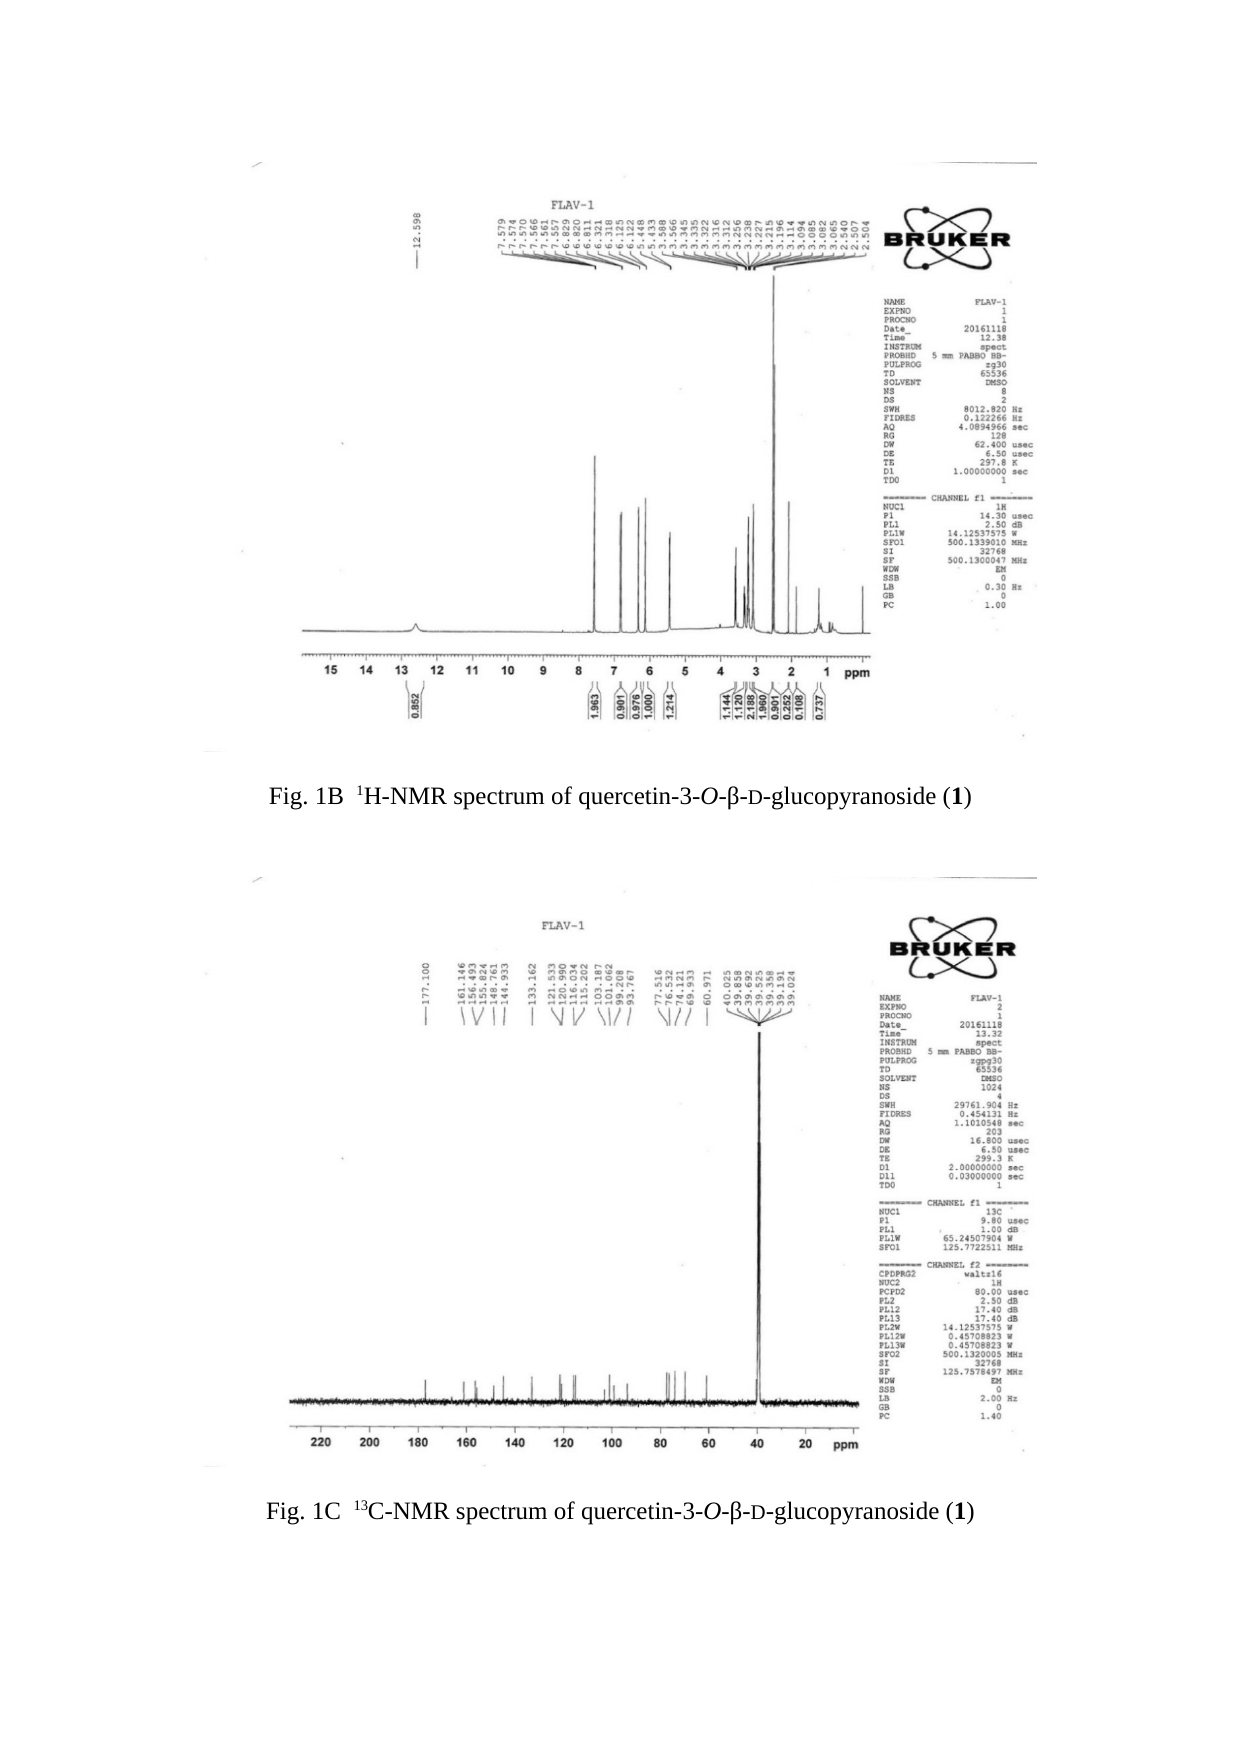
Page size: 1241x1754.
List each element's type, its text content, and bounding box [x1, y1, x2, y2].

picture [203, 162, 1037, 752]
picture [203, 877, 1037, 1467]
text Fig. 1C 13C-NMR spectrum of quercetin-3-O-β-D-glucopyranoside (1) [187, 1494, 1053, 1527]
text Fig. 1B 1H-NMR spectrum of quercetin-3-O-β-D-glucopyranoside (1) [187, 779, 1053, 812]
